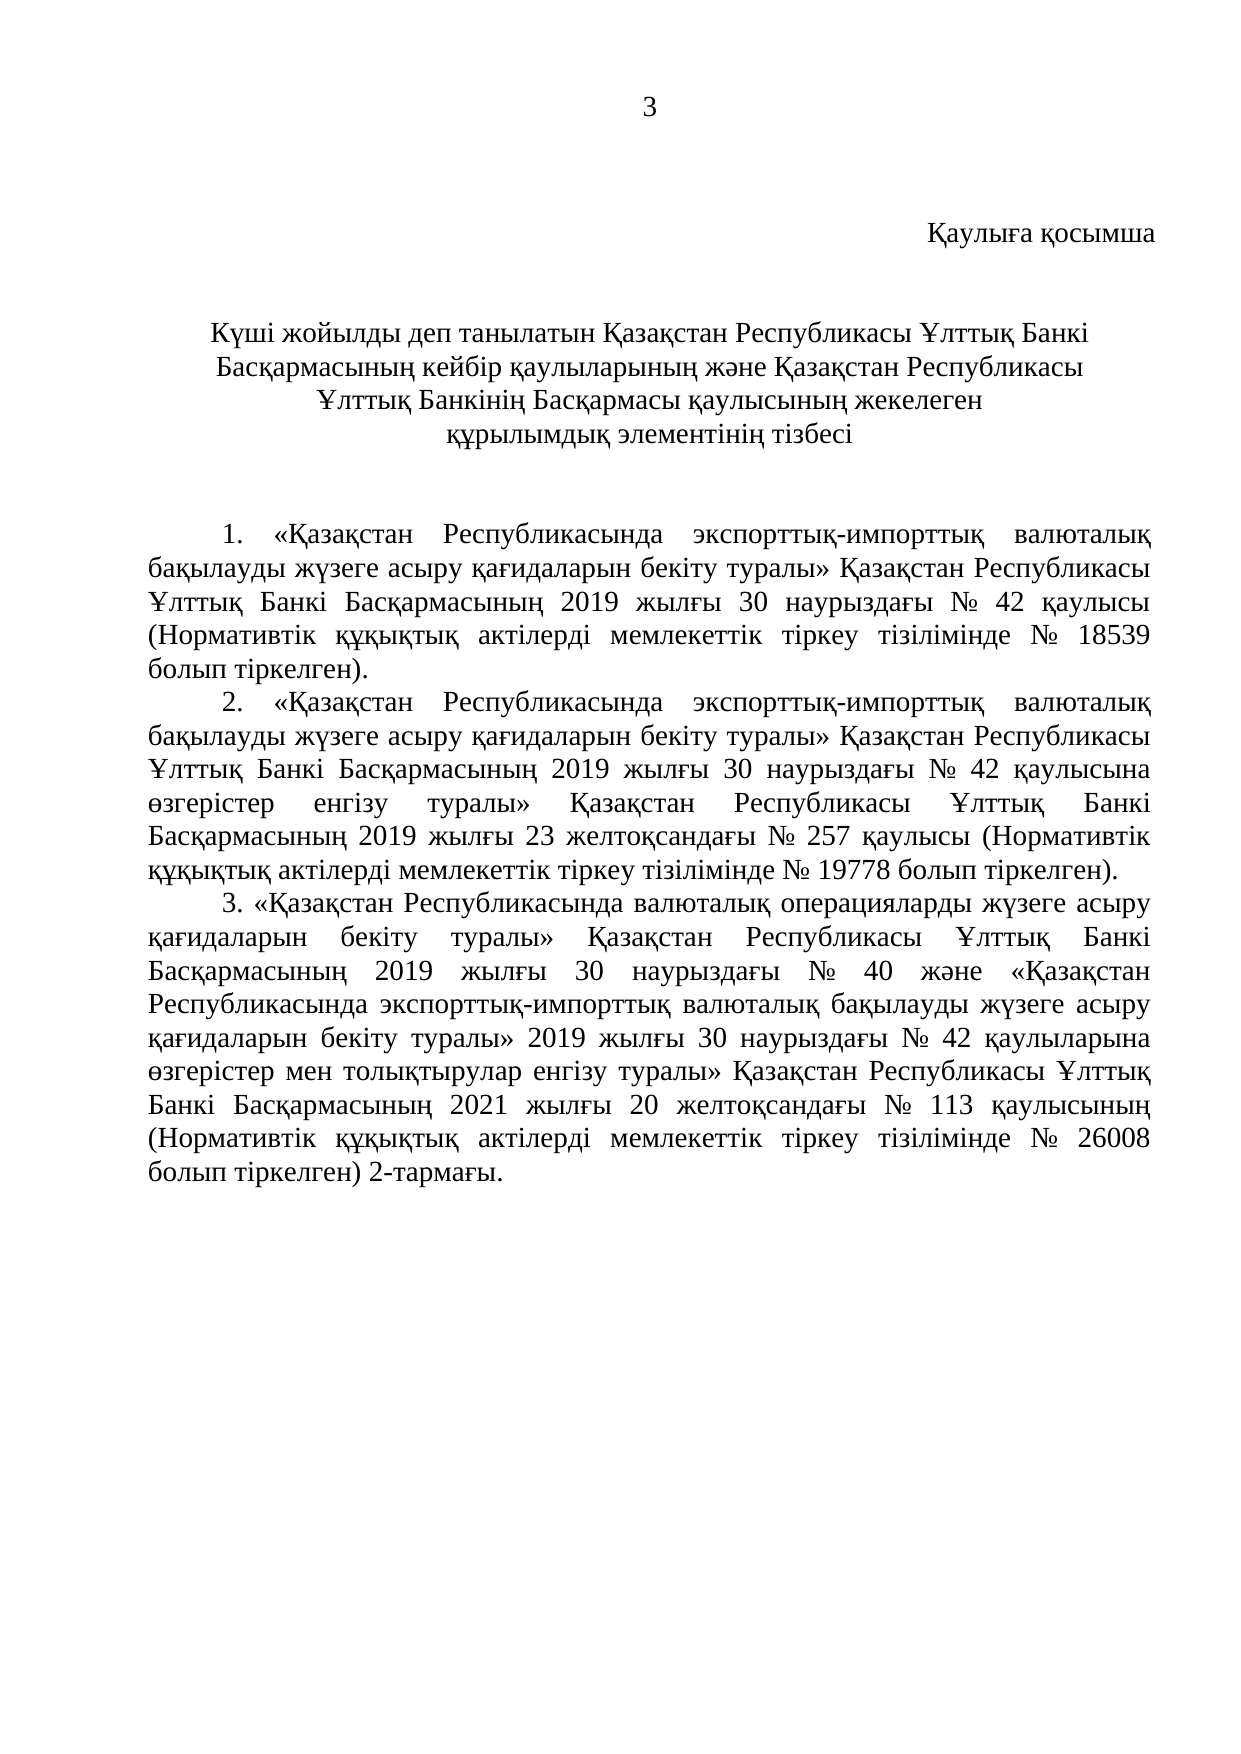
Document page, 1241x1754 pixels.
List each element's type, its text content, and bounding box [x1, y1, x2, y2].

table_header Қаулыға қосымша [768, 215, 1167, 282]
text құрылымдық элементінің тізбесі [148, 416, 1152, 449]
text 3. «Қазақстан Республикасында валюталық операцияларды жүзеге асыру қағидаларын бекіту туралы» Қазақстан Республикасы Ұлттық Банкі Басқармасының 2019 жылғы 30 наурыздағы № 40 және «Қазақстан Республикасында экспорттық-импорттық валюталық бақылауды жүзеге асыру қағидаларын бекіту туралы» 2019 жылғы 30 наурыздағы № 42 қаулыларына өзгерістер мен толықтырулар енгізу туралы» Қазақстан Республикасы Ұлттық Банкі Басқармасының 2021 жылғы 20 желтоқсандағы № 113 қаулысының (Нормативтік құқықтық актілерді мемлекеттік тіркеу тізілімінде № 26008 болып тіркелген) 2-тармағы. [148, 886, 1152, 1187]
text Ұлттық Банкінің Басқармасы қаулысының жекелеген [148, 382, 1152, 416]
text Күші жойылды деп танылатын Қазақстан Республикасы Ұлттық Банкі Басқармасының кейбір қаулыларының және Қазақстан Республикасы [148, 315, 1152, 382]
text 2. «Қазақстан Республикасында экспорттық-импорттық валюталық бақылауды жүзеге асыру қағидаларын бекіту туралы» Қазақстан Республикасы Ұлттық Банкі Басқармасының 2019 жылғы 30 наурыздағы № 42 қаулысына өзгерістер енгізу туралы» Қазақстан Республикасы Ұлттық Банкі Басқармасының 2019 жылғы 23 желтоқсандағы № 257 қаулысы (Нормативтік құқықтық актілерді мемлекеттік тіркеу тізілімінде № 19778 болып тіркелген). [148, 684, 1152, 886]
text 1. «Қазақстан Республикасында экспорттық-импорттық валюталық бақылауды жүзеге асыру қағидаларын бекіту туралы» Қазақстан Республикасы Ұлттық Банкі Басқармасының 2019 жылғы 30 наурыздағы № 42 қаулысы (Нормативтік құқықтық актілерді мемлекеттік тіркеу тізілімінде № 18539 болып тіркелген). [148, 517, 1152, 684]
